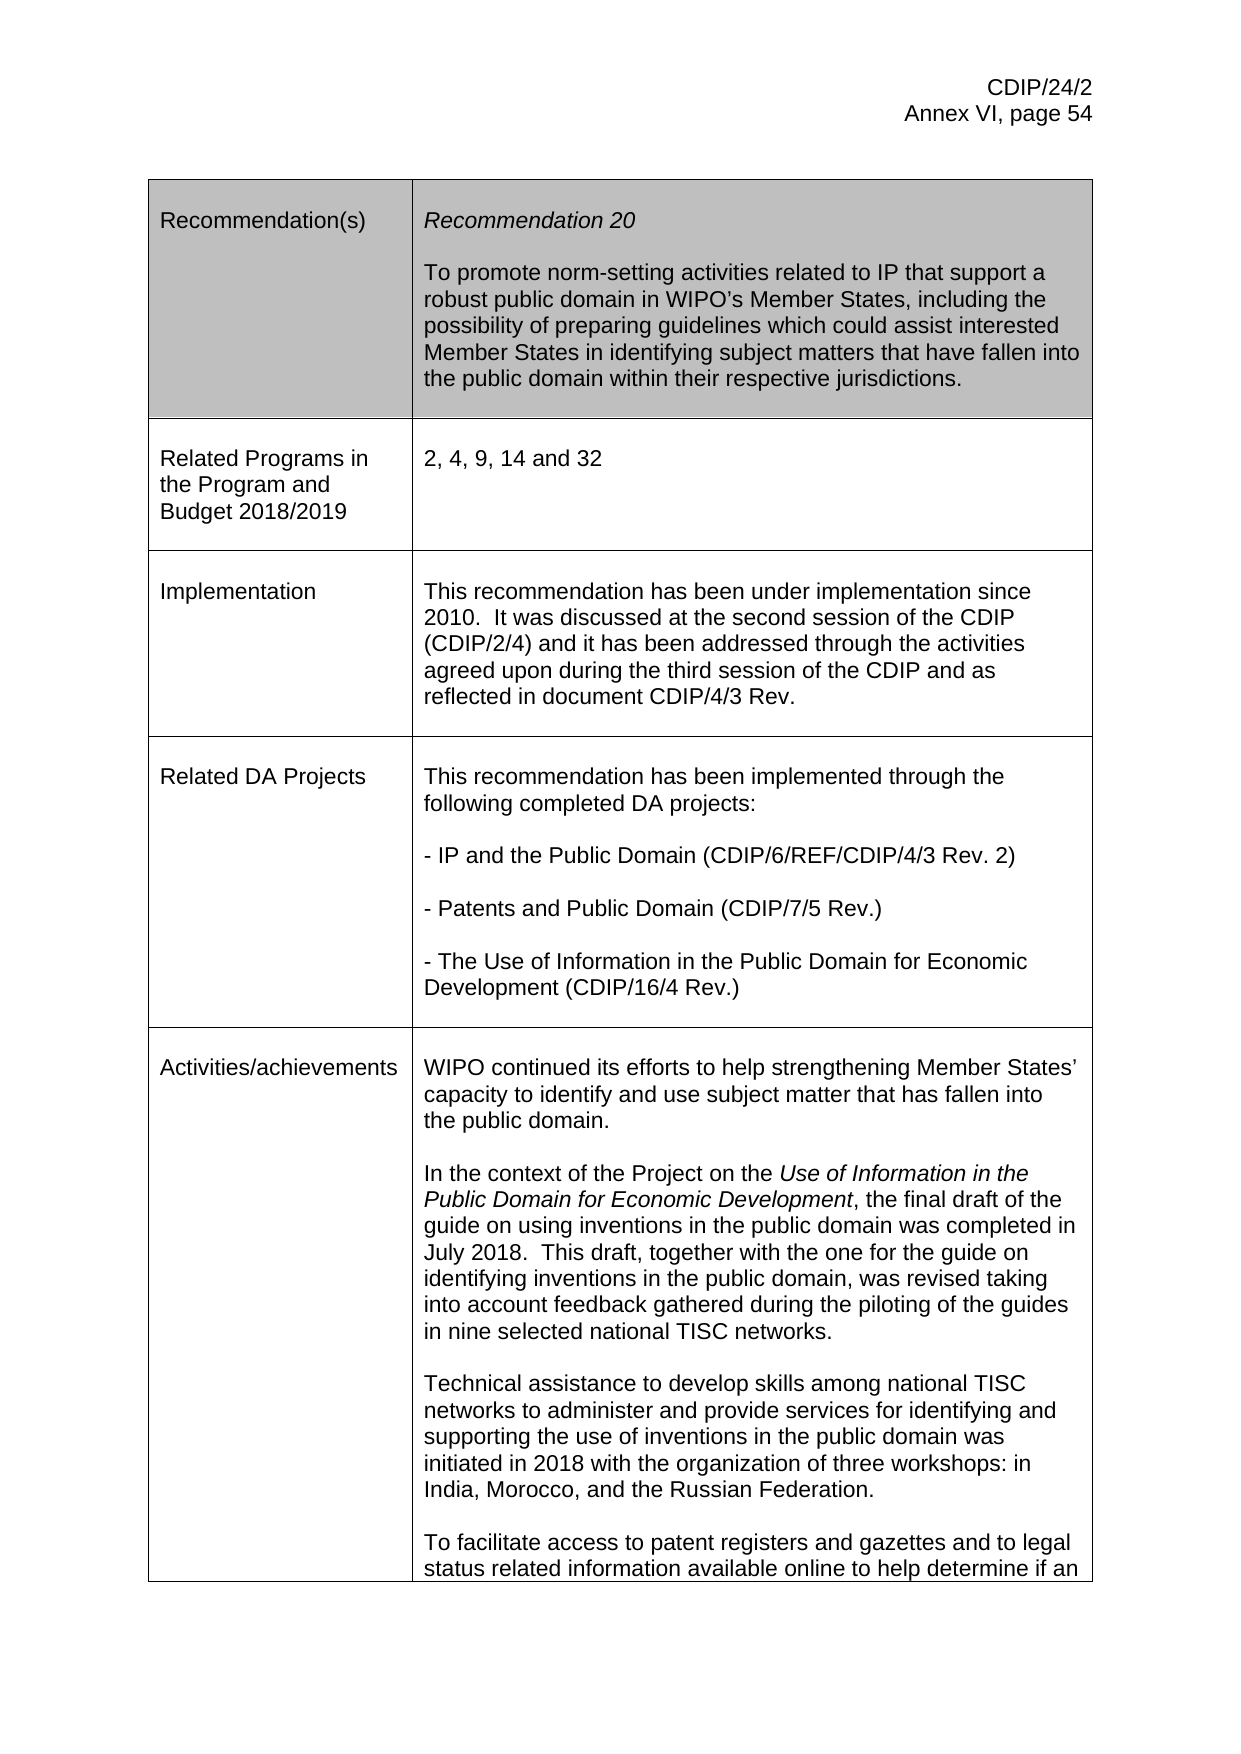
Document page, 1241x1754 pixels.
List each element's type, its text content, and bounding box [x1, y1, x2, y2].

table_cell Related DA Projects [149, 737, 412, 1027]
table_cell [413, 1028, 1092, 1581]
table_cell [149, 1028, 412, 1581]
table_header Recommendation 20 To promote norm-setting activities related to IP that support a robust public domain in WIPO’s Member States, including the possibility of preparing guidelines which could assist interested Member States in identifying subject matters that have fallen into the public domain within their respective jurisdictions. [413, 180, 1092, 417]
table_cell Implementation [149, 551, 412, 736]
table_cell This recommendation has been under implementation since 2010. It was discussed at the second session of the CDIP (CDIP/2/4) and it has been addressed through the activities agreed upon during the third session of the CDIP and as reflected in document CDIP/4/3 Rev. [413, 551, 1092, 736]
table_header Recommendation(s) [149, 180, 412, 417]
table_cell This recommendation has been implemented through the following completed DA projects: - IP and the Public Domain (CDIP/6/REF/CDIP/4/3 Rev. 2) - Patents and Public Domain (CDIP/7/5 Rev.) - The Use of Information in the Public Domain for Economic Development (CDIP/16/4 Rev.) [413, 737, 1092, 1027]
table_cell Related Programs in the Program and Budget 2018/2019 [149, 419, 412, 550]
table_cell 2, 4, 9, 14 and 32 [413, 419, 1092, 550]
